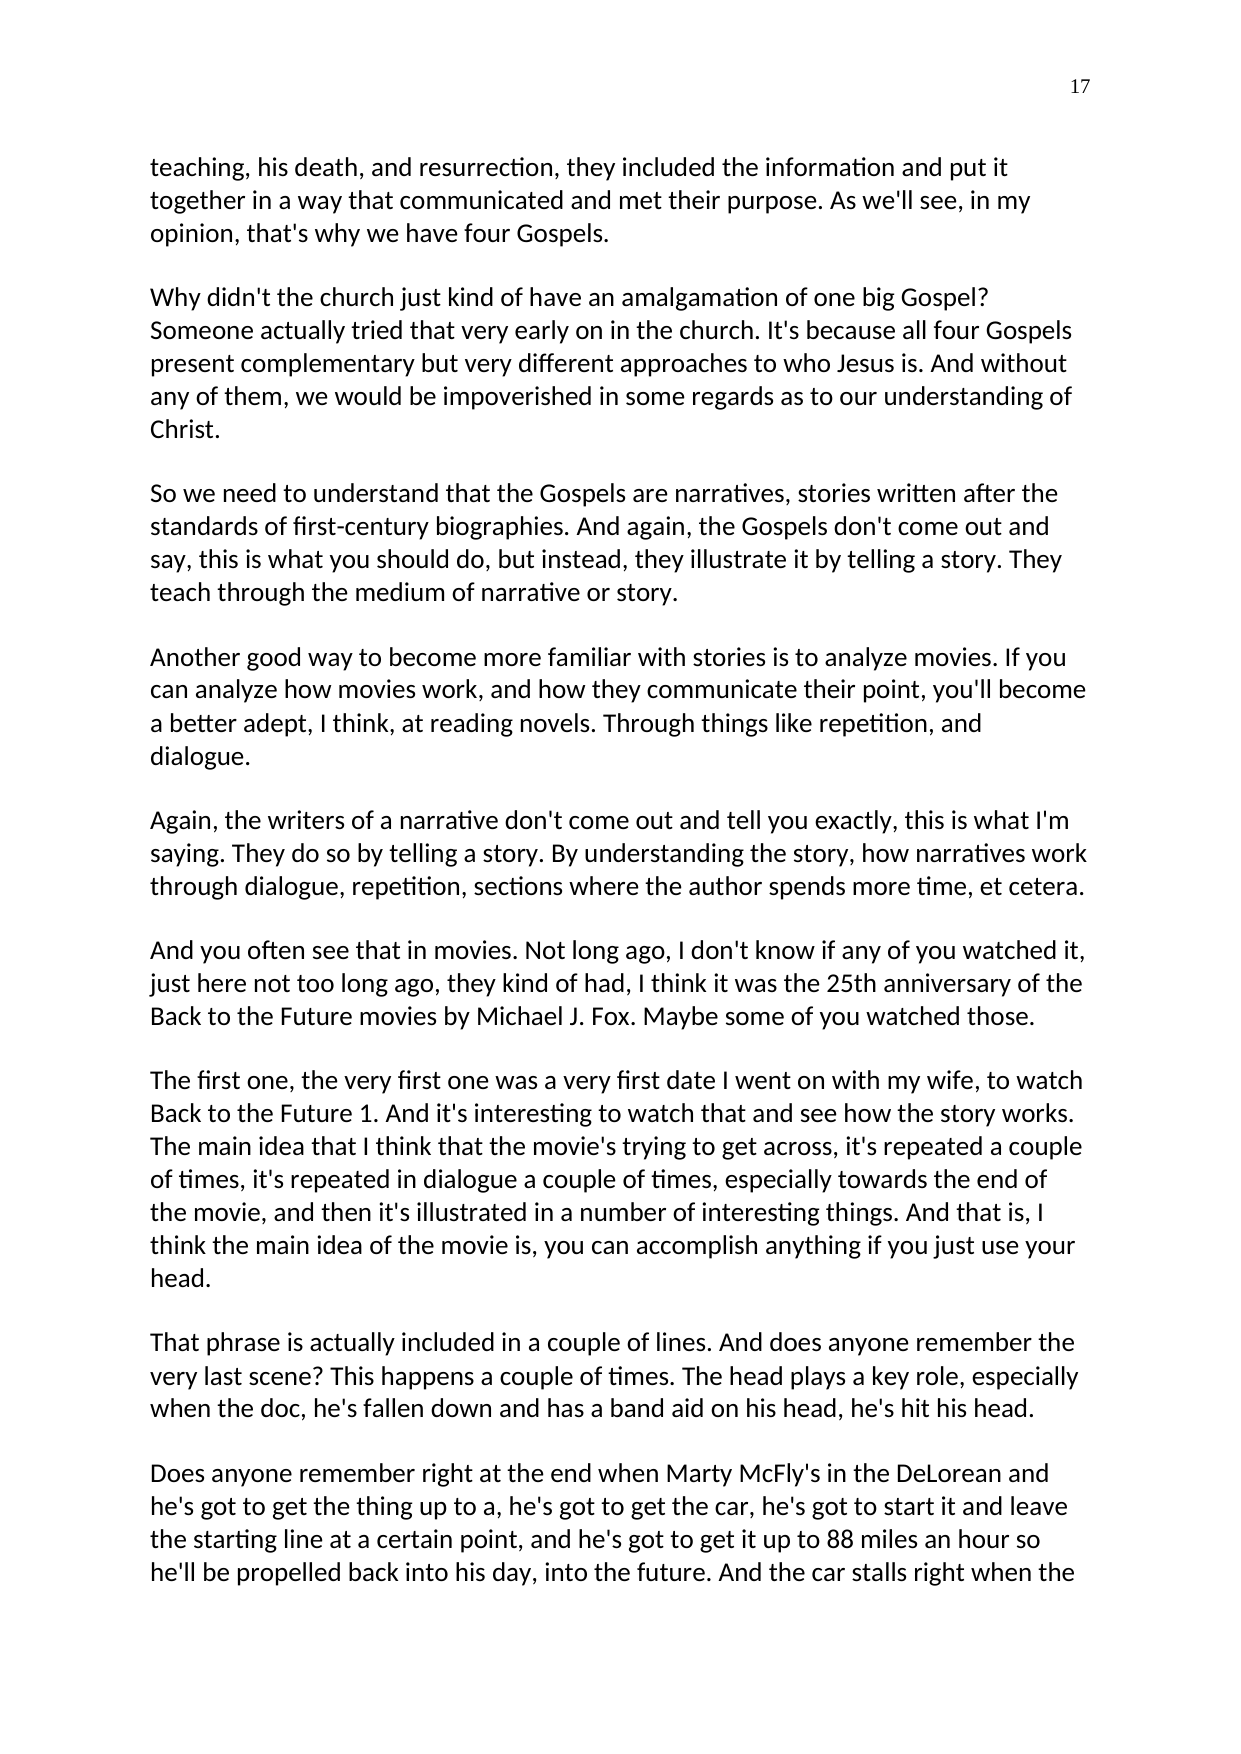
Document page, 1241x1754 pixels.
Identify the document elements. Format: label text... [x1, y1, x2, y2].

text Why didn't the church just kind of have an amalgamation of one big Gospel? Someone actually tried that very early on in the church. It's because all four Gospels present complementary but very different approaches to who Jesus is. And without any of them, we would be impoverished in some regards as to our understanding of Christ. [150, 280, 1090, 445]
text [150, 150, 1090, 249]
text Again, the writers of a narrative don't come out and tell you exactly, this is what I'm saying. They do so by telling a story. By understanding the story, how narratives work through dialogue, repetition, sections where the author spends more time, et cetera. [150, 803, 1090, 902]
text The first one, the very first one was a very first date I went on with my wife, to watch Back to the Future 1. And it's interesting to watch that and see how the story works. The main idea that I think that the movie's trying to get across, it's repeated a couple of times, it's repeated in dialogue a couple of times, especially towards the end of the movie, and then it's illustrated in a number of interesting things. And that is, I think the main idea of the movie is, you can accomplish anything if you just use your head. [150, 1063, 1090, 1294]
text That phrase is actually included in a couple of lines. And does anyone remember the very last scene? This happens a couple of times. The head plays a key role, especially when the doc, he's fallen down and has a band aid on his head, he's hit his head. [150, 1326, 1090, 1425]
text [150, 1456, 1090, 1588]
text So we need to understand that the Gospels are narratives, stories written after the standards of first-century biographies. And again, the Gospels don't come out and say, this is what you should do, but instead, they illustrate it by telling a story. They teach through the medium of narrative or story. [150, 476, 1090, 608]
text And you often see that in movies. Not long ago, I don't know if any of you watched it, just here not too long ago, they kind of had, I think it was the 25th anniversary of the Back to the Future movies by Michael J. Fox. Maybe some of you watched those. [150, 933, 1090, 1032]
text Another good way to become more familiar with stories is to analyze movies. If you can analyze how movies work, and how they communicate their point, you'll become a better adept, I think, at reading novels. Through things like repetition, and dialogue. [150, 640, 1090, 772]
